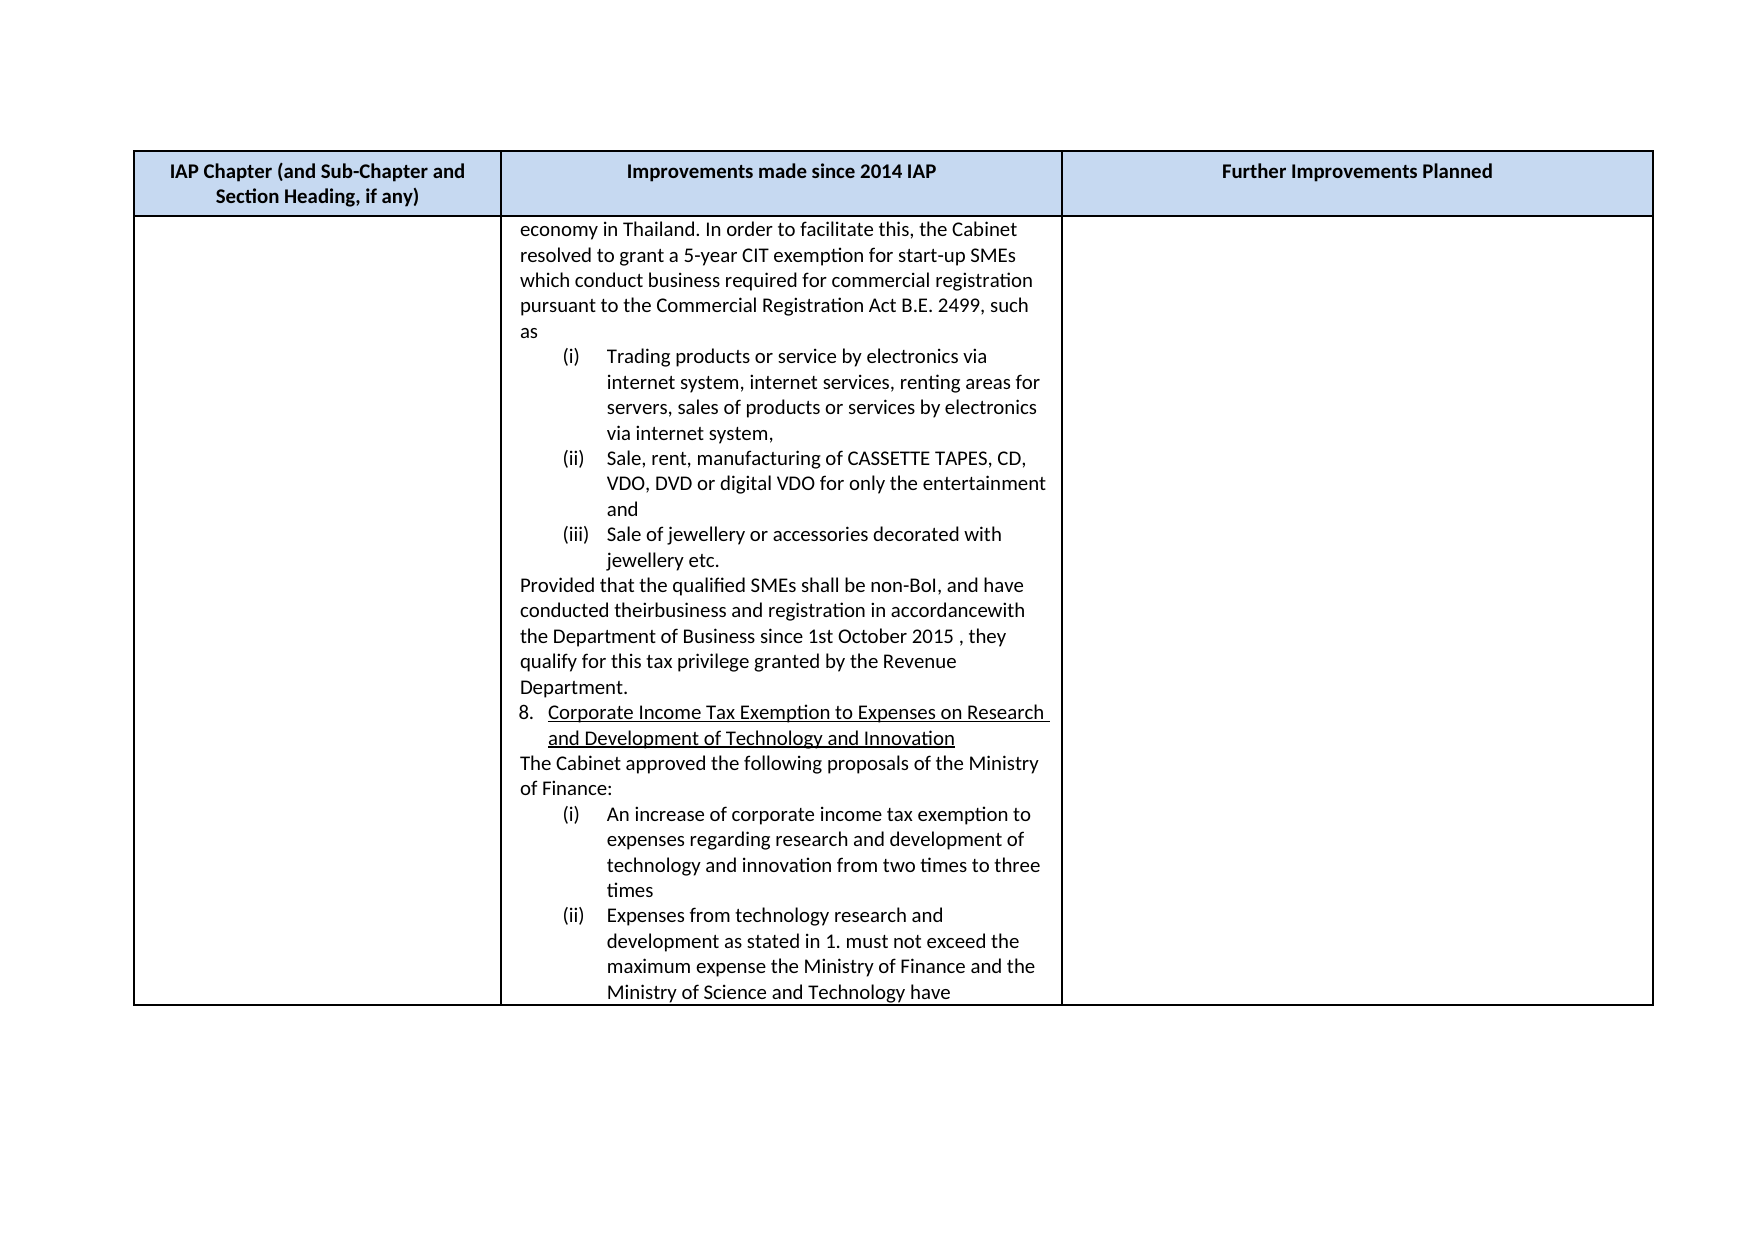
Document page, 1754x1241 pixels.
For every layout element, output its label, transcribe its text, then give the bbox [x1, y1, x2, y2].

table_cell [1063, 217, 1652, 1004]
table_header IAP Chapter (and Sub-Chapter and Section Heading, if any) [135, 152, 500, 215]
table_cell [135, 217, 500, 1004]
table_header Further Improvements Planned [1063, 152, 1652, 215]
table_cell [502, 217, 1061, 1004]
table_header Improvements made since 2014 IAP [502, 152, 1061, 215]
